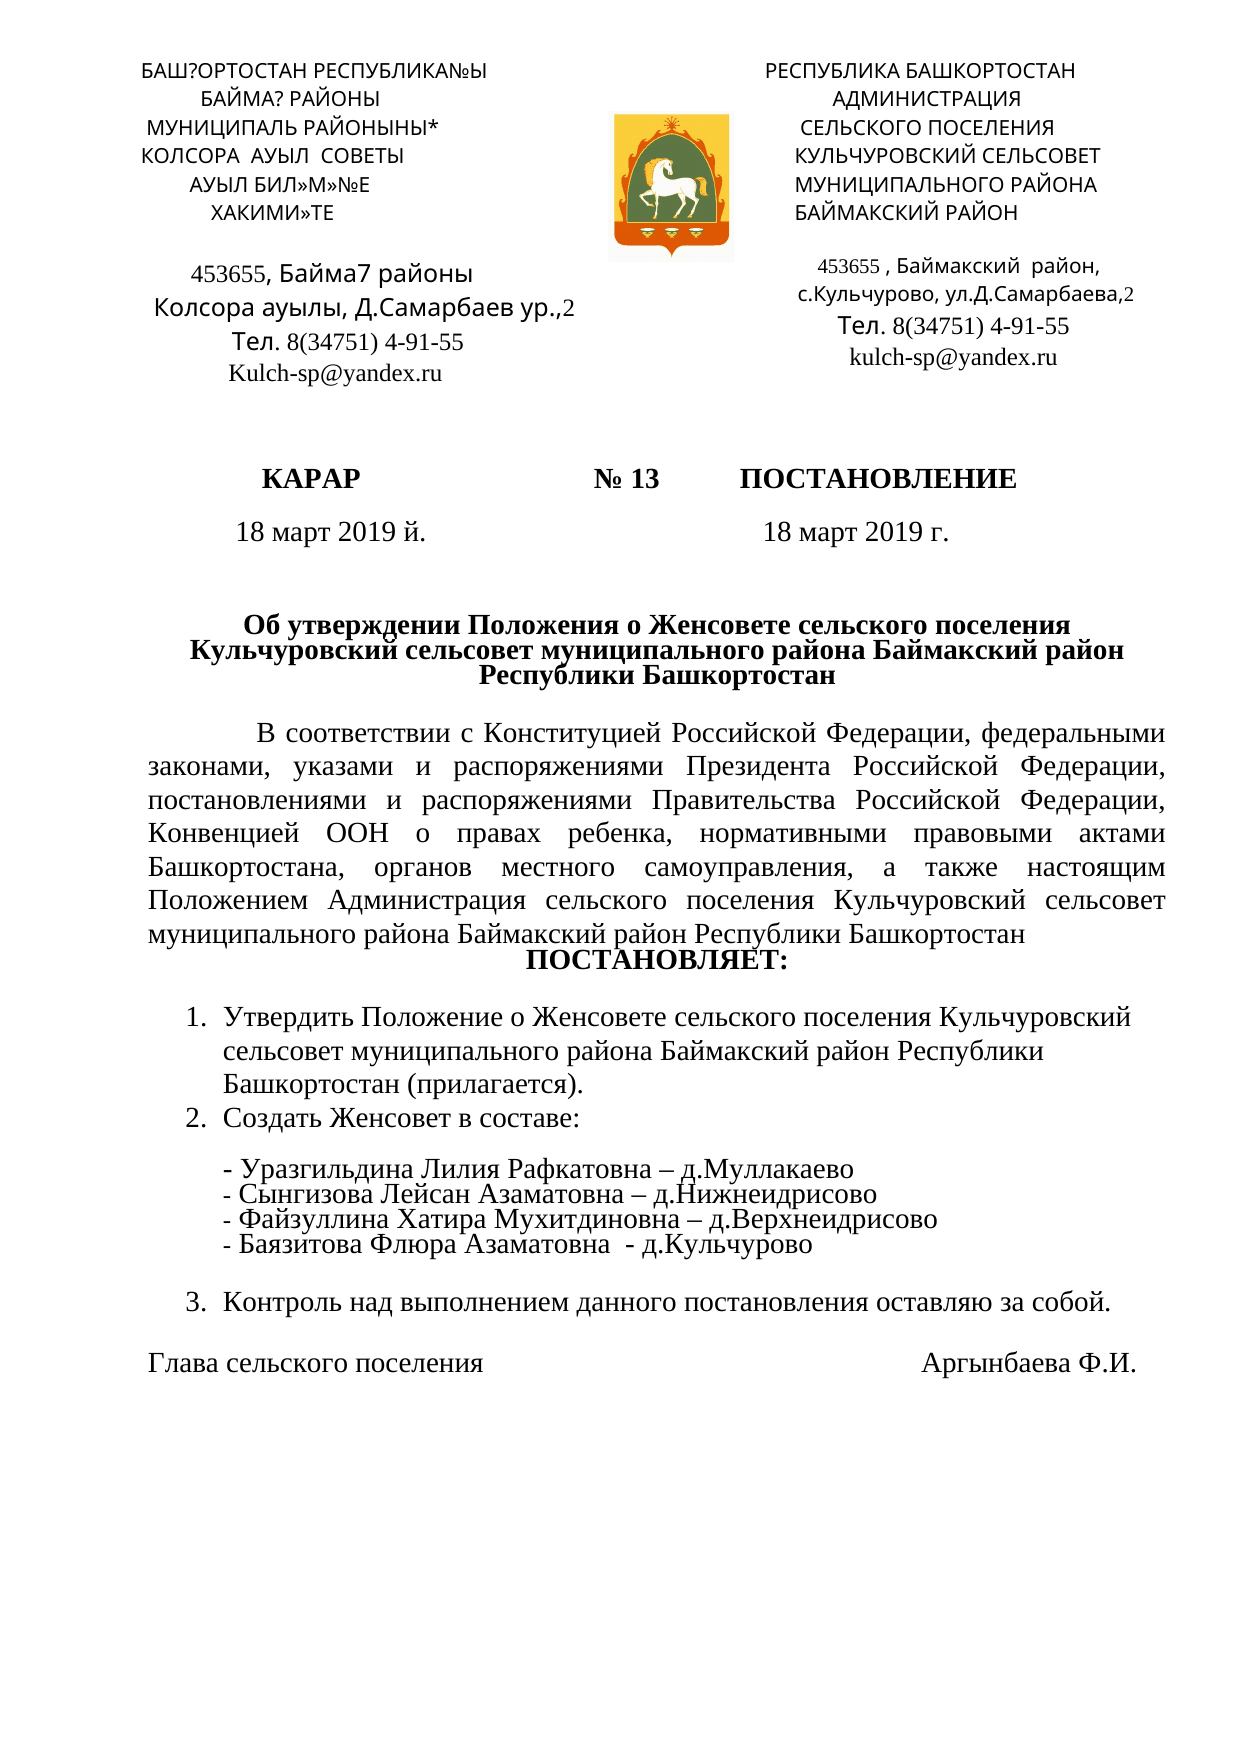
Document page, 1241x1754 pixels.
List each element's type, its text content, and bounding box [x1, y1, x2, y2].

text В соответствии с Конституцией Российской Федерации, федеральными законами, указами и распоряжениями Президента Российской Федерации, постановлениями и распоряжениями Правительства Российской Федерации, Конвенцией ООН о правах ребенка, нормативными правовыми актами Башкортостана, органов местного самоуправления, а также настоящим Положением Администрация сельского поселения Кульчуровский сельсовет муниципального района Баймакский район Республики Башкортостан [148, 715, 1167, 949]
text Об утверждении Положения о Женсовете сельского поселения Кульчуровский сельсовет муниципального района Баймакский район Республики Башкортостан [148, 615, 1167, 690]
list Создать Женсовет в составе: [185, 1100, 1167, 1134]
list Контроль над выполнением данного постановления оставляю за собой. [185, 1284, 1167, 1345]
list Утвердить Положение о Женсовете сельского поселения Кульчуровский сельсовет муниципального района Баймакский район Республики Башкортостан (прилагается). [185, 999, 1167, 1100]
table_header РЕСПУБЛИКА БАШКОРТОСТАН АДМИНИСТРАЦИЯ СЕЛЬСКОГО ПОСЕЛЕНИЯ КУЛЬЧУРОВСКИЙ СЕЛЬСОВЕТ МУНИЦИПАЛЬНОГО РАЙОНА БАЙМАКСКИЙ РАЙОН 453655 , Баймакский район, с.Кульчурово, ул.Д.Самарбаева,2 Тел. 8(34751) 4-91-55 kulch-sp@yandex.ru [735, 56, 1171, 411]
text - Баязитова Флюра Азаматовна - д.Кульчурово [223, 1234, 1167, 1259]
text - Файзуллина Хатира Мухитдиновна – д.Верхнеидрисово [223, 1209, 1167, 1234]
text Глава сельского поселения Аргынбаева Ф.И. [148, 1345, 1167, 1379]
table_header БАШ?ОРТОСТАН РЕСПУБЛИКА№Ы БАЙМА? РАЙОНЫ МУНИЦИПАЛЬ РАЙОНЫНЫ* КОЛСОРА АУЫЛ СОВЕТЫ АУЫЛ БИЛ»М»№Е ХАКИМИ»ТЕ 453655, Байма7 районы Колсора ауылы, Д.Самарбаев ур.,2 Тел. 8(34751) 4-91-55 Kulch-sp@yandex.ru [129, 56, 602, 411]
text - Сынгизова Лейсан Азаматовна – д.Нижнеидрисово [223, 1184, 1167, 1209]
text 18 март 2019 й. 18 март 2019 г. [148, 514, 1167, 548]
text ПОСТАНОВЛЯЕТ: [148, 949, 1167, 974]
text - Уразгильдина Лилия Рафкатовна – д.Муллакаево [223, 1159, 544, 1184]
text КАРАР № 13 ПОСТАНОВЛЕНИЕ [148, 461, 1167, 494]
picture [608, 111, 734, 262]
table_header [602, 56, 735, 411]
text - Уразгильдина Лилия Рафкатовна – д.Муллакаево [547, 1159, 1167, 1184]
